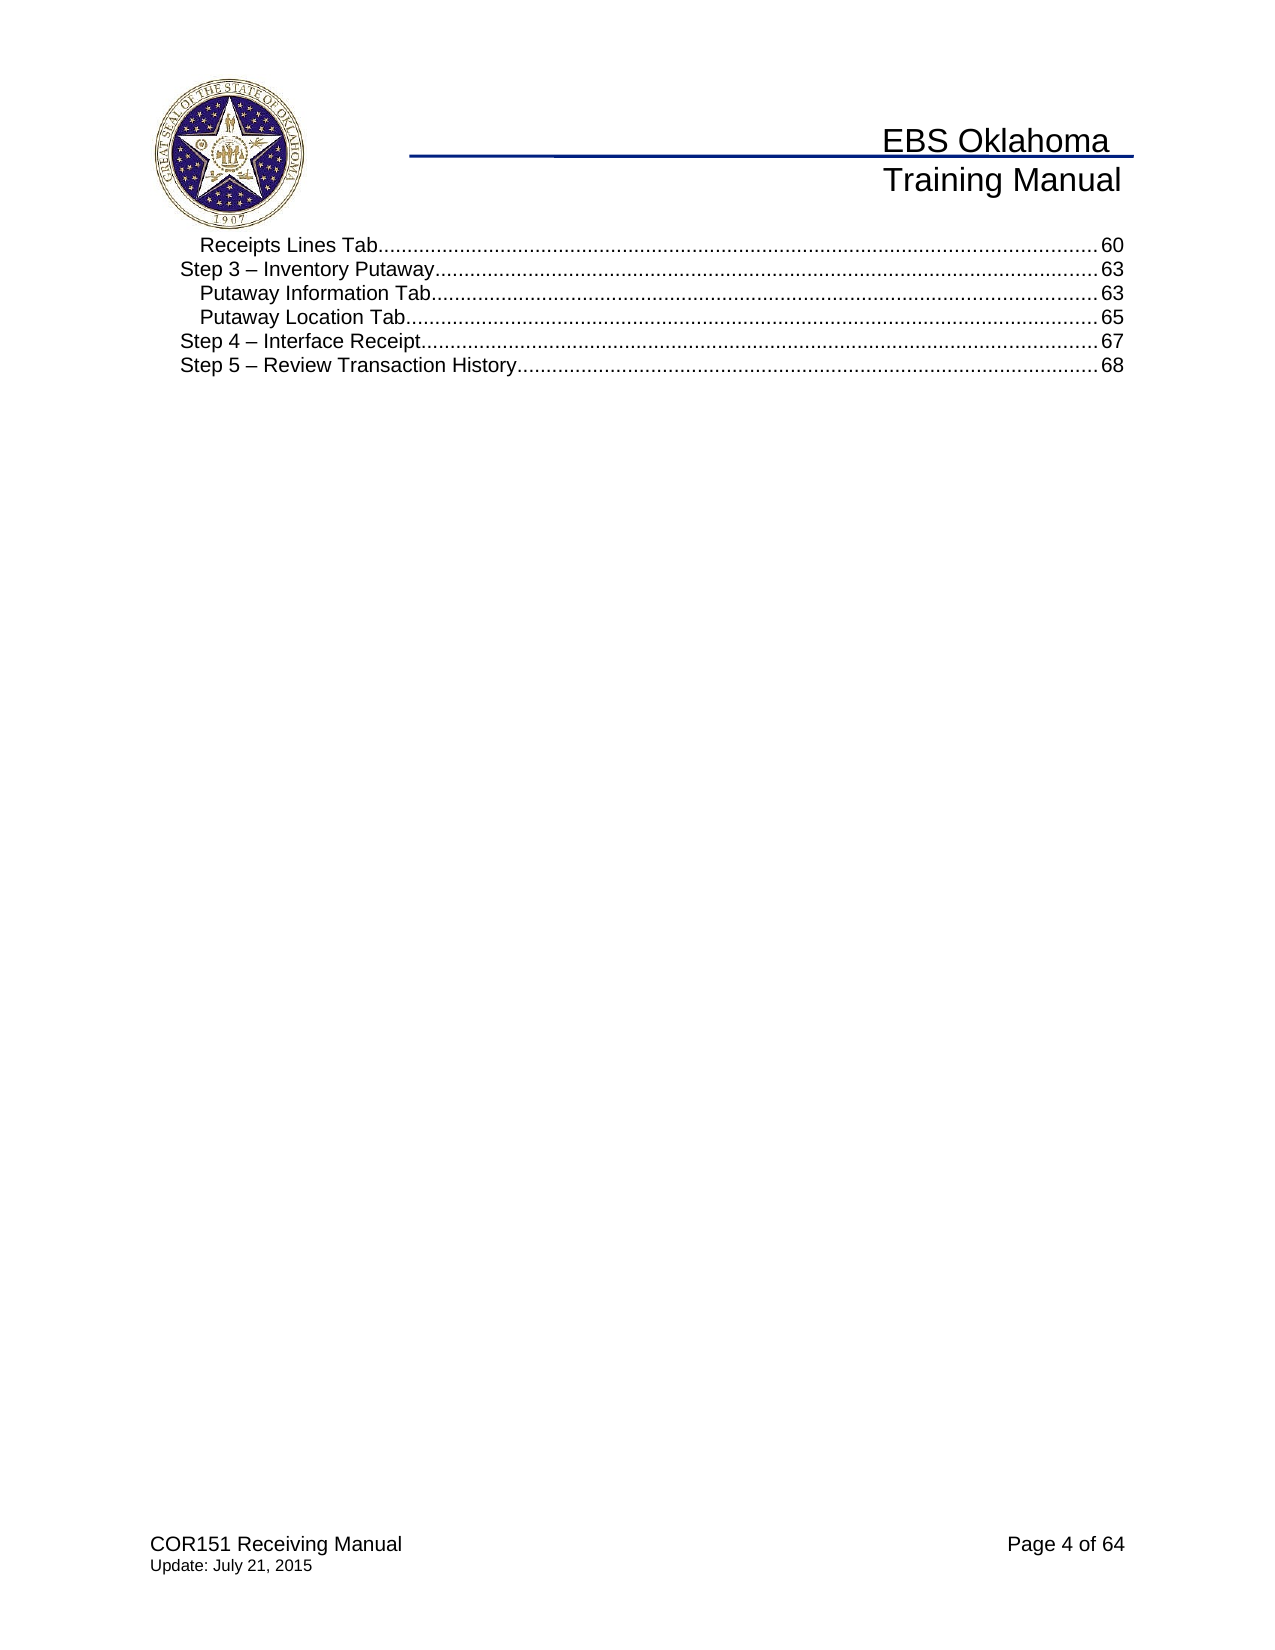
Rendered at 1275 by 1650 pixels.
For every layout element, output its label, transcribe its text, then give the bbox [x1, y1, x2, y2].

text Putaway Information Tab 63 [199, 281, 1125, 305]
text Putaway Location Tab 65 [199, 305, 1125, 329]
text Step 4 – Interface Receipt 67 [180, 329, 1125, 353]
picture [150, 74, 308, 233]
text Receipts Lines Tab 60 [199, 233, 1125, 257]
text Step 5 – Review Transaction History 68 [180, 353, 1125, 377]
text Step 3 – Inventory Putaway 63 [180, 257, 1125, 281]
